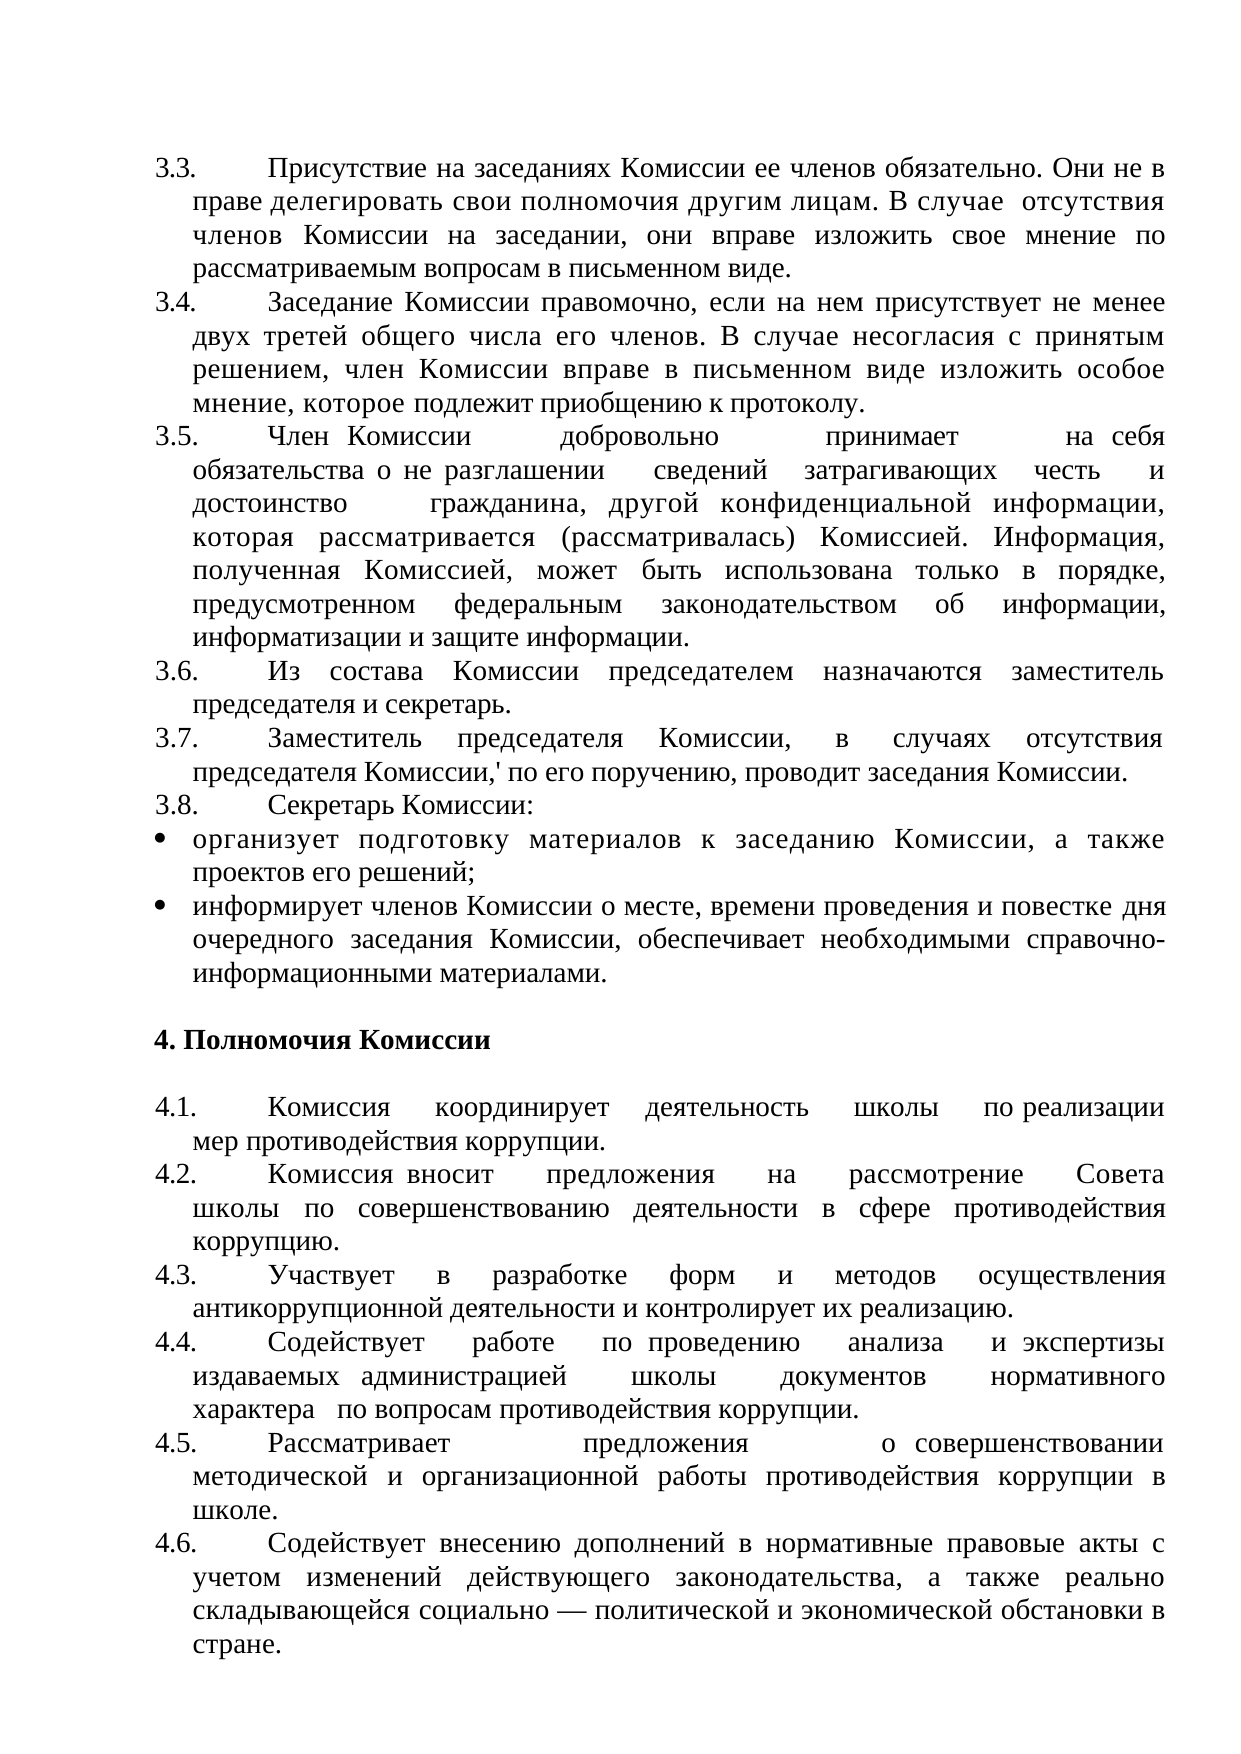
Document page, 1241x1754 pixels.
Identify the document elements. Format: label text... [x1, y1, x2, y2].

list Комиссия вносит предложения на рассмотрение Совета школы по совершенствованию деятельности в сфере противодействия коррупцию. [155, 1156, 1166, 1257]
list Заместитель председателя Комиссии, в случаях отсутствия председателя Комиссии,' по его поручению, проводит заседания Комиссии. [155, 720, 1166, 787]
text 4. Полномочия Комиссии [117, 1022, 1166, 1056]
list информирует членов Комиссии о месте, времени проведения и повестке дня очередного заседания Комиссии, обеспечивает необходимыми справочно-информационными материалами. [155, 888, 1166, 989]
list Заседание Комиссии правомочно, если на нем присутствует не менее двух третей общего числа его членов. В случае несогласия с принятым решением, член Комиссии вправе в письменном виде изложить особое мнение, которое подлежит приобщению к протоколу. [155, 284, 1166, 418]
list Член Комиссии добровольно принимает на себя обязательства о не разглашении сведений затрагивающих честь и достоинство гражданина, другой конфиденциальной информации, которая рассматривается (рассматривалась) Комиссией. Информация, полученная Комиссией, может быть использована только в порядке, предусмотренном федеральным законодательством об информации, информатизации и защите информации. [155, 418, 1166, 653]
list Комиссия координирует деятельность школы по реализации мер противодействия коррупции. [155, 1089, 1166, 1156]
list Содействует внесению дополнений в нормативные правовые акты с учетом изменений действующего законодательства, а также реально складывающейся социально — политической и экономической обстановки в стране. [155, 1525, 1166, 1659]
list Из состава Комиссии председателем назначаются заместитель председателя и секретарь. [155, 653, 1166, 720]
list Секретарь Комиссии: [155, 787, 1166, 821]
list Содействует работе по проведению анализа и экспертизы издаваемых администрацией школы документов нормативного характера по вопросам противодействия коррупции. [155, 1324, 1166, 1425]
list Участвует в разработке форм и методов осуществления антикоррупционной деятельности и контролирует их реализацию. [155, 1257, 1166, 1324]
list организует подготовку материалов к заседанию Комиссии, а также проектов его решений; [155, 821, 1166, 888]
list Присутствие на заседаниях Комиссии ее членов обязательно. Они не в праве делегировать свои полномочия другим лицам. В случае отсутствия членов Комиссии на заседании, они вправе изложить свое мнение по рассматриваемым вопросам в письменном виде. [155, 150, 1166, 284]
list Рассматривает предложения о совершенствовании методической и организационной работы противодействия коррупции в школе. [155, 1425, 1166, 1525]
